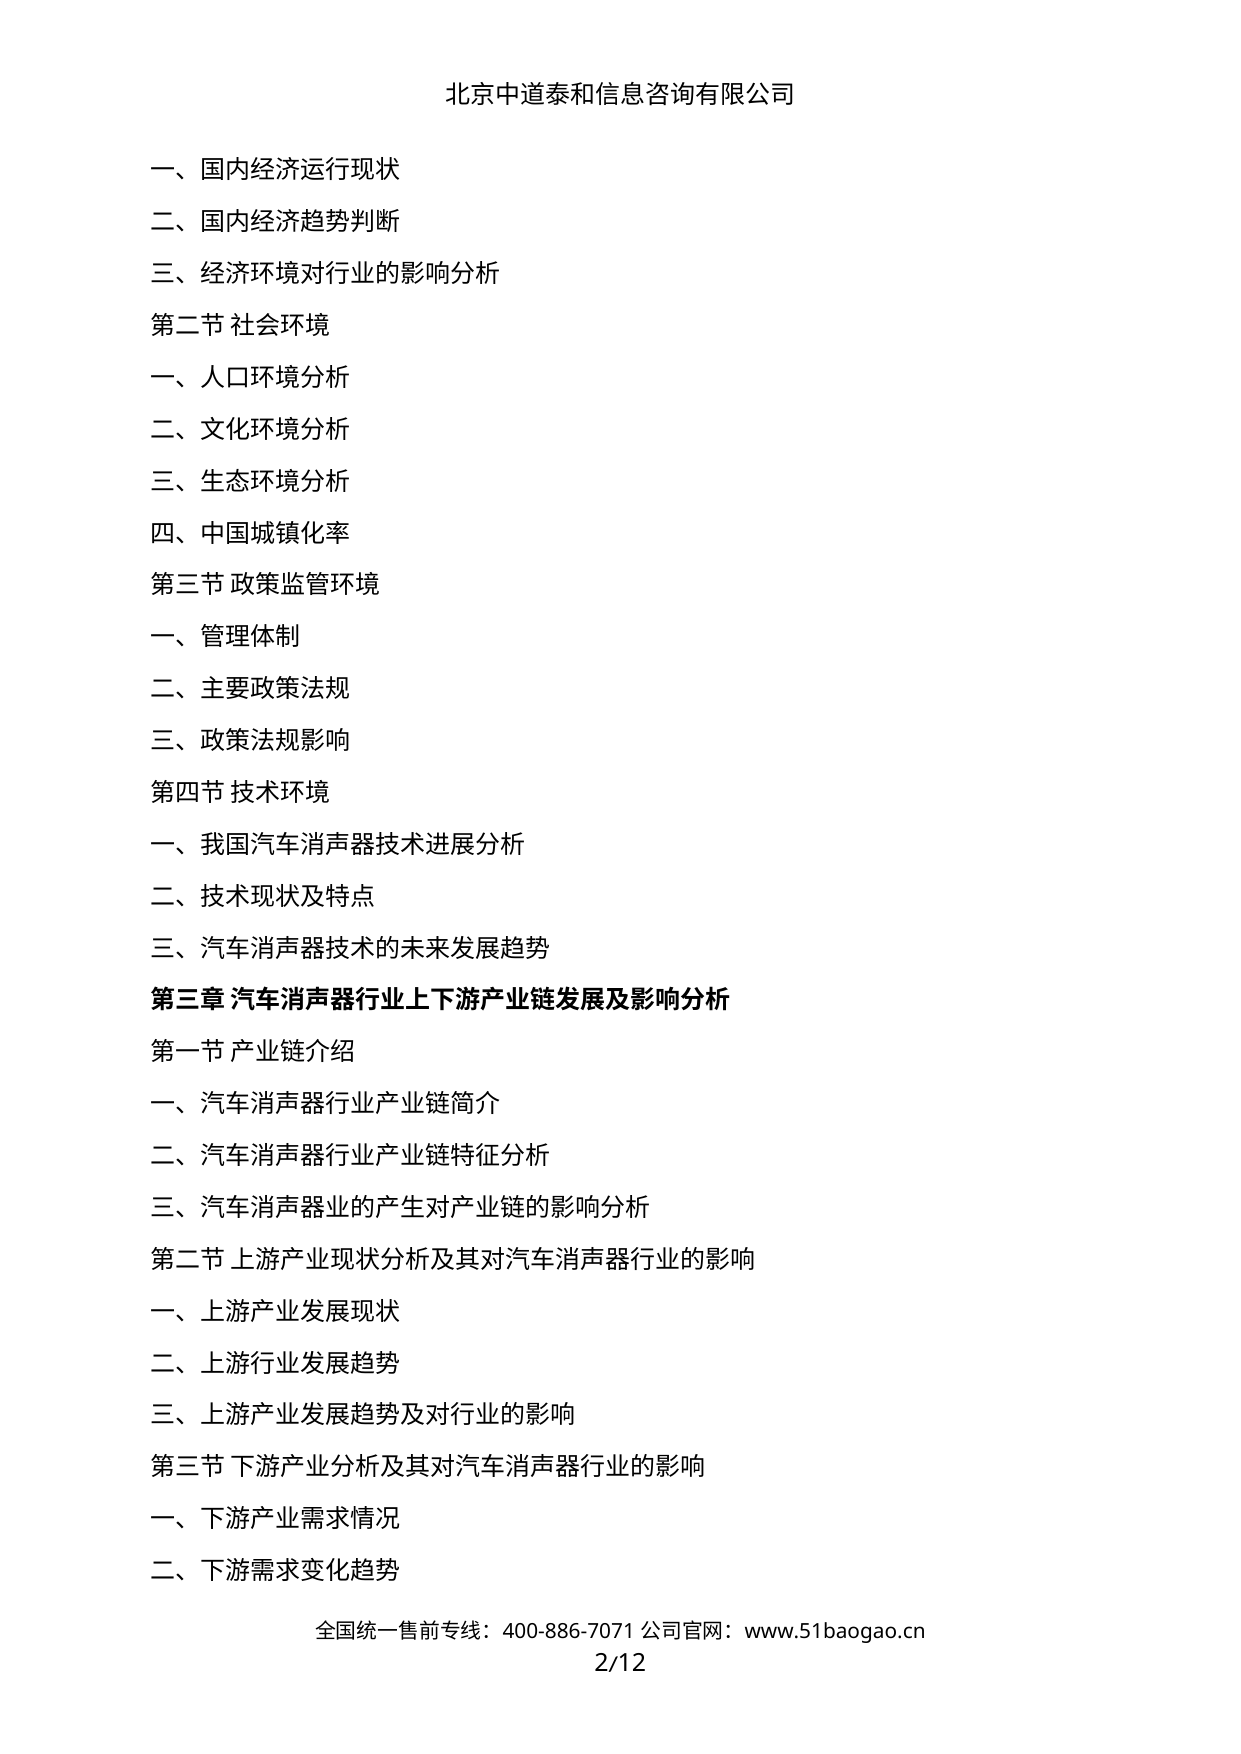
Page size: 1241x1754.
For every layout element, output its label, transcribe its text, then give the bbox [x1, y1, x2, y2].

text 第三节 政策监管环境 [150, 565, 1090, 601]
text 二、下游需求变化趋势 [150, 1551, 1090, 1587]
text 第二节 社会环境 [150, 306, 1090, 342]
text 一、我国汽车消声器技术进展分析 [150, 824, 1090, 861]
text 一、上游产业发展现状 [150, 1291, 1090, 1327]
text 二、汽车消声器行业产业链特征分析 [150, 1136, 1090, 1172]
text 三、汽车消声器业的产生对产业链的影响分析 [150, 1187, 1090, 1224]
text 一、管理体制 [150, 617, 1090, 653]
text 一、人口环境分析 [150, 357, 1090, 394]
text 第三节 下游产业分析及其对汽车消声器行业的影响 [150, 1447, 1090, 1483]
text 三、经济环境对行业的影响分析 [150, 254, 1090, 290]
text 一、下游产业需求情况 [150, 1499, 1090, 1535]
text 二、文化环境分析 [150, 409, 1090, 446]
text 第三章 汽车消声器行业上下游产业链发展及影响分析 [150, 980, 1090, 1016]
text 二、国内经济趋势判断 [150, 202, 1090, 238]
text 二、上游行业发展趋势 [150, 1343, 1090, 1379]
text 第一节 产业链介绍 [150, 1032, 1090, 1068]
text 三、生态环境分析 [150, 461, 1090, 497]
text 三、政策法规影响 [150, 721, 1090, 757]
text 第四节 技术环境 [150, 772, 1090, 809]
text 三、上游产业发展趋势及对行业的影响 [150, 1395, 1090, 1431]
text 一、国内经济运行现状 [150, 150, 1090, 186]
text 四、中国城镇化率 [150, 513, 1090, 549]
text 一、汽车消声器行业产业链简介 [150, 1084, 1090, 1120]
text 三、汽车消声器技术的未来发展趋势 [150, 928, 1090, 964]
text 二、技术现状及特点 [150, 876, 1090, 912]
text 二、主要政策法规 [150, 669, 1090, 705]
text 第二节 上游产业现状分析及其对汽车消声器行业的影响 [150, 1239, 1090, 1276]
